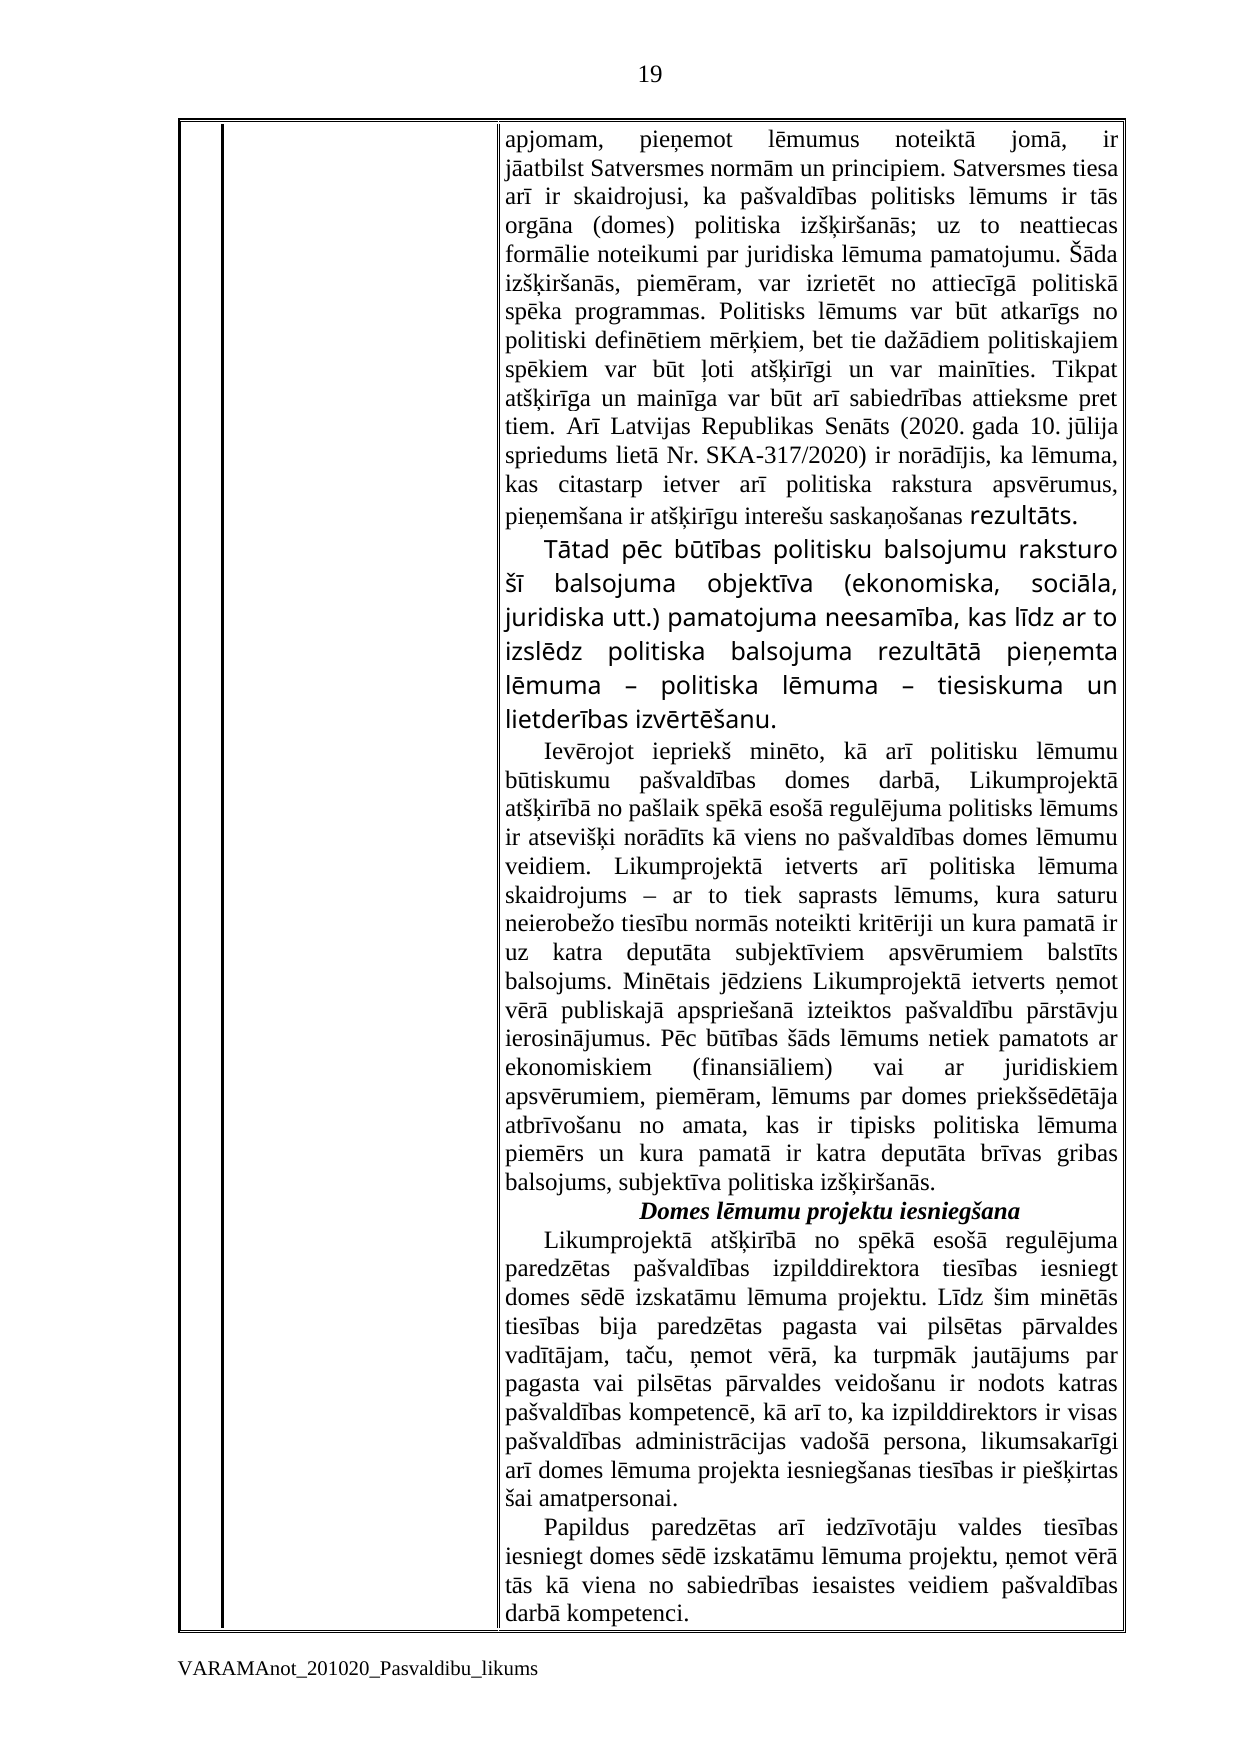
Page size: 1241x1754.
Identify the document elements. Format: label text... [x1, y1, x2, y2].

table_cell 2. [181, 122, 222, 1630]
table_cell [222, 122, 499, 1630]
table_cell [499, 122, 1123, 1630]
